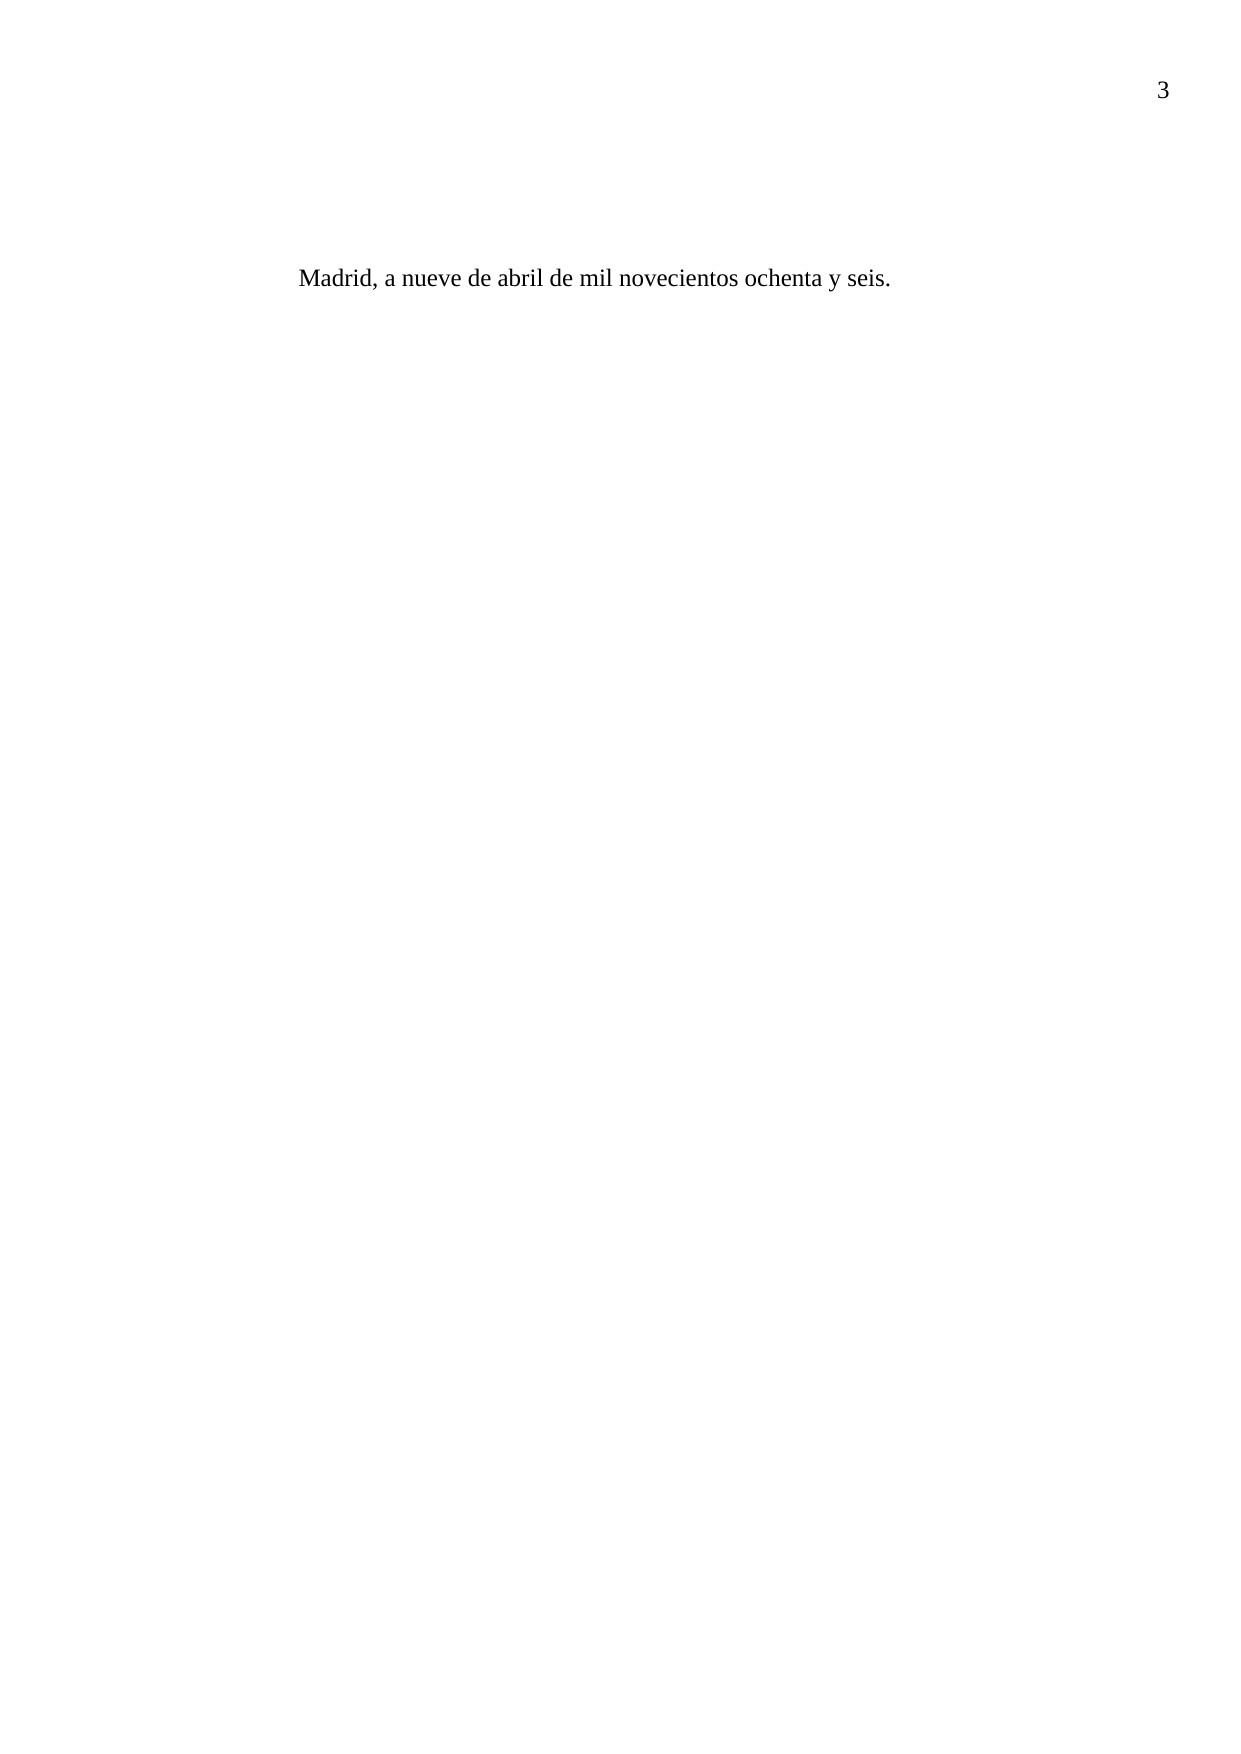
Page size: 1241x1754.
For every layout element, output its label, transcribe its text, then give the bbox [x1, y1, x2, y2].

text Madrid, a nueve de abril de mil novecientos ochenta y seis. [224, 263, 1169, 292]
